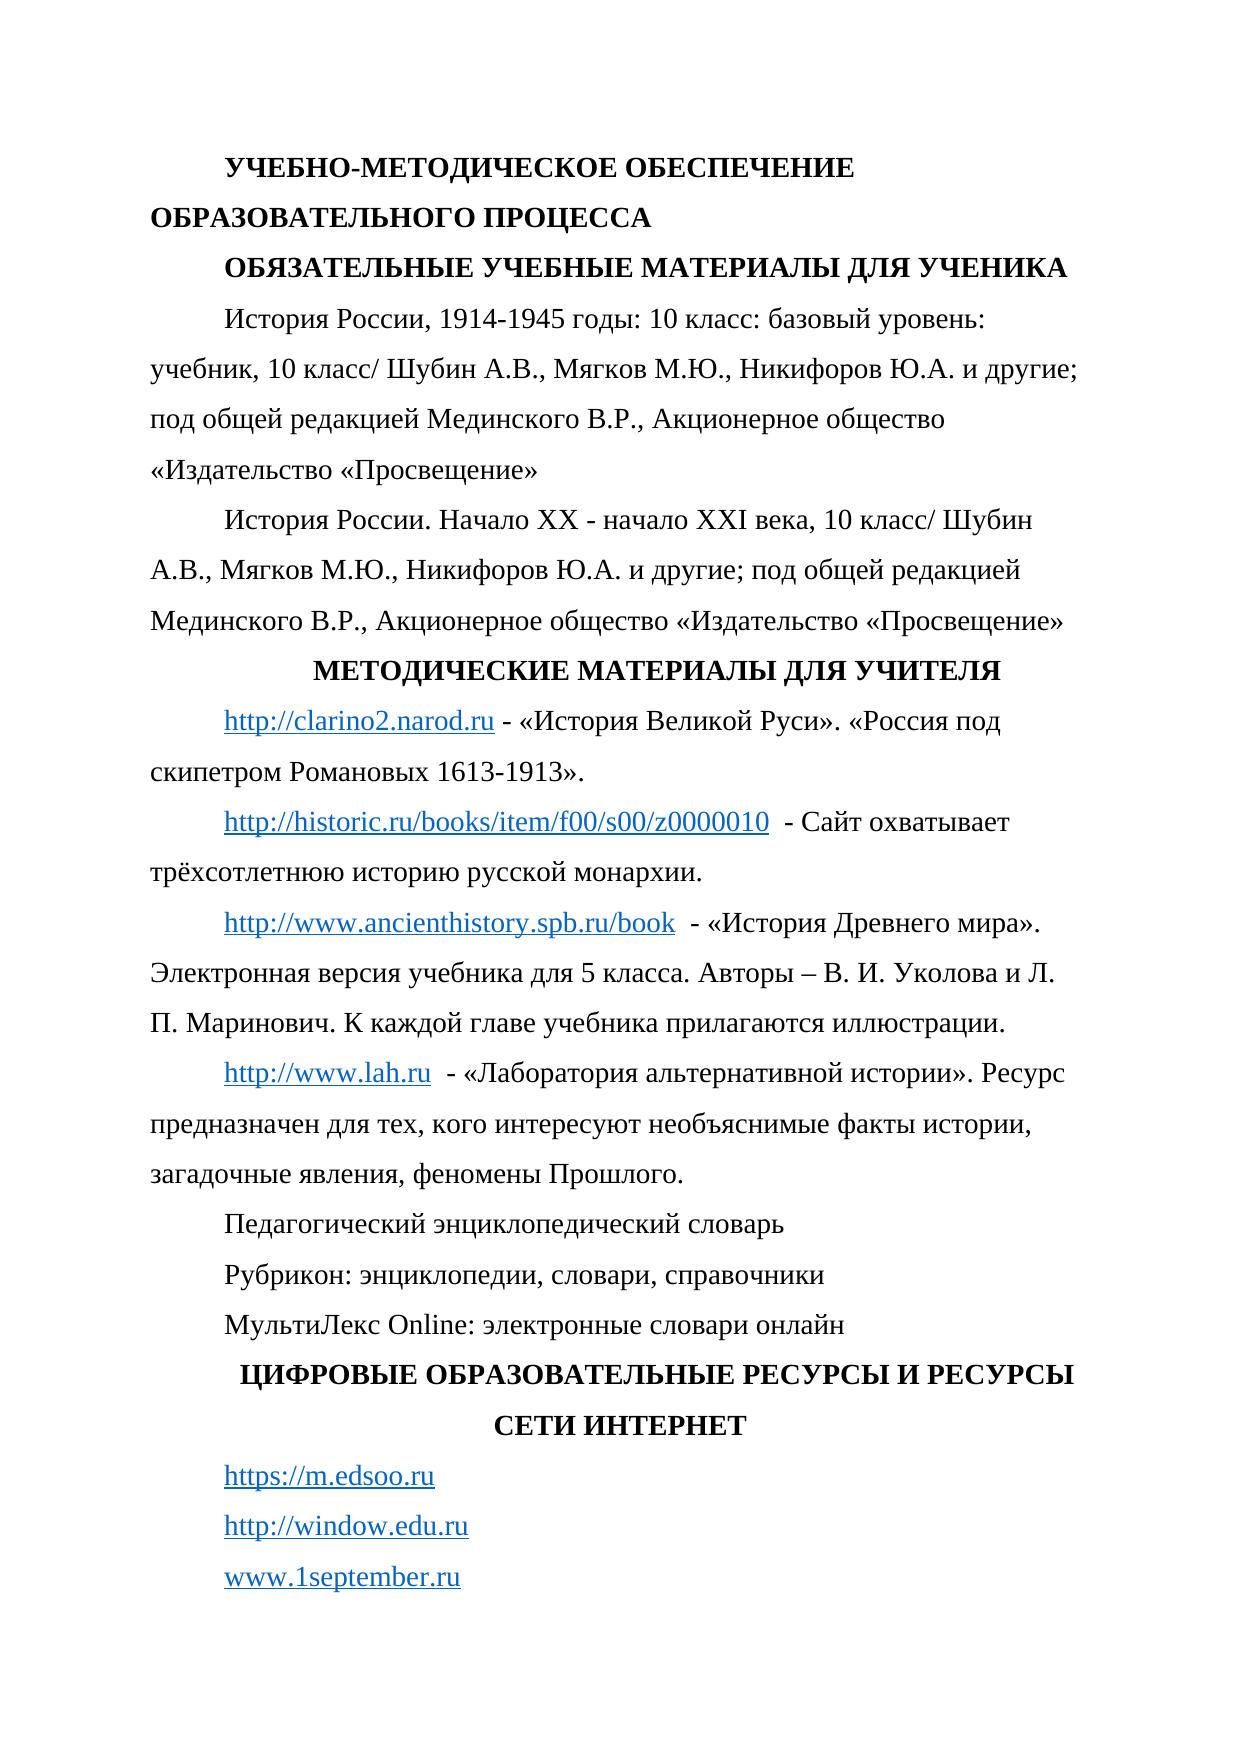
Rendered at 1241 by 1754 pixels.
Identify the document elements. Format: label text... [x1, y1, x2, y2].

text МультиЛекс Online: электронные словари онлайн [150, 1307, 1090, 1341]
text http://window.edu.ru [150, 1508, 1090, 1542]
text ЦИФРОВЫЕ ОБРАЗОВАТЕЛЬНЫЕ РЕСУРСЫ И РЕСУРСЫ СЕТИ ИНТЕРНЕТ [150, 1357, 1090, 1441]
text http://www.ancienthistory.spb.ru/book - «История Древнего мира». Электронная версия учебника для 5 класса. Авторы – В. И. Уколова и Л. П. Маринович. К каждой главе учебника прилагаются иллюстрации. [150, 905, 1090, 1039]
text ОБЯЗАТЕЛЬНЫЕ УЧЕБНЫЕ МАТЕРИАЛЫ ДЛЯ УЧЕНИКА [150, 251, 1090, 284]
text Педагогический энциклопедический словарь [150, 1207, 1090, 1240]
text УЧЕБНО-МЕТОДИЧЕСКОЕ ОБЕСПЕЧЕНИЕ ОБРАЗОВАТЕЛЬНОГО ПРОЦЕССА [150, 150, 1090, 234]
text www.1september.ru [150, 1559, 1090, 1592]
text История России. Начало XX - начало XXI века, 10 класс/ Шубин А.В., Мягков М.Ю., Никифоров Ю.А. и другие; под общей редакцией Мединского В.Р., Акционерное общество «Издательство «Просвещение» [150, 502, 1090, 636]
text http://clarino2.narod.ru - «История Великой Руси». «Россия под скипетром Романовых 1613-1913». [150, 703, 1090, 787]
text Рубрикон: энциклопедии, словари, справочники [150, 1257, 1090, 1290]
text http://www.lah.ru - «Лаборатория альтернативной истории». Ресурс предназначен для тех, кого интересуют необъяснимые факты истории, загадочные явления, феномены Прошлого. [150, 1056, 1090, 1190]
text История России, 1914-1945 годы: 10 класс: базовый уровень: учебник, 10 класс/ Шубин А.В., Мягков М.Ю., Никифоров Ю.А. и другие; под общей редакцией Мединского В.Р., Акционерное общество «Издательство «Просвещение» [150, 301, 1090, 485]
text http://historic.ru/books/item/f00/s00/z0000010 - Сайт охватывает трёхсотлетнюю историю русской монархии. [150, 804, 1090, 888]
text МЕТОДИЧЕСКИЕ МАТЕРИАЛЫ ДЛЯ УЧИТЕЛЯ [150, 653, 1090, 687]
text https://m.edsoo.ru [150, 1458, 1090, 1492]
